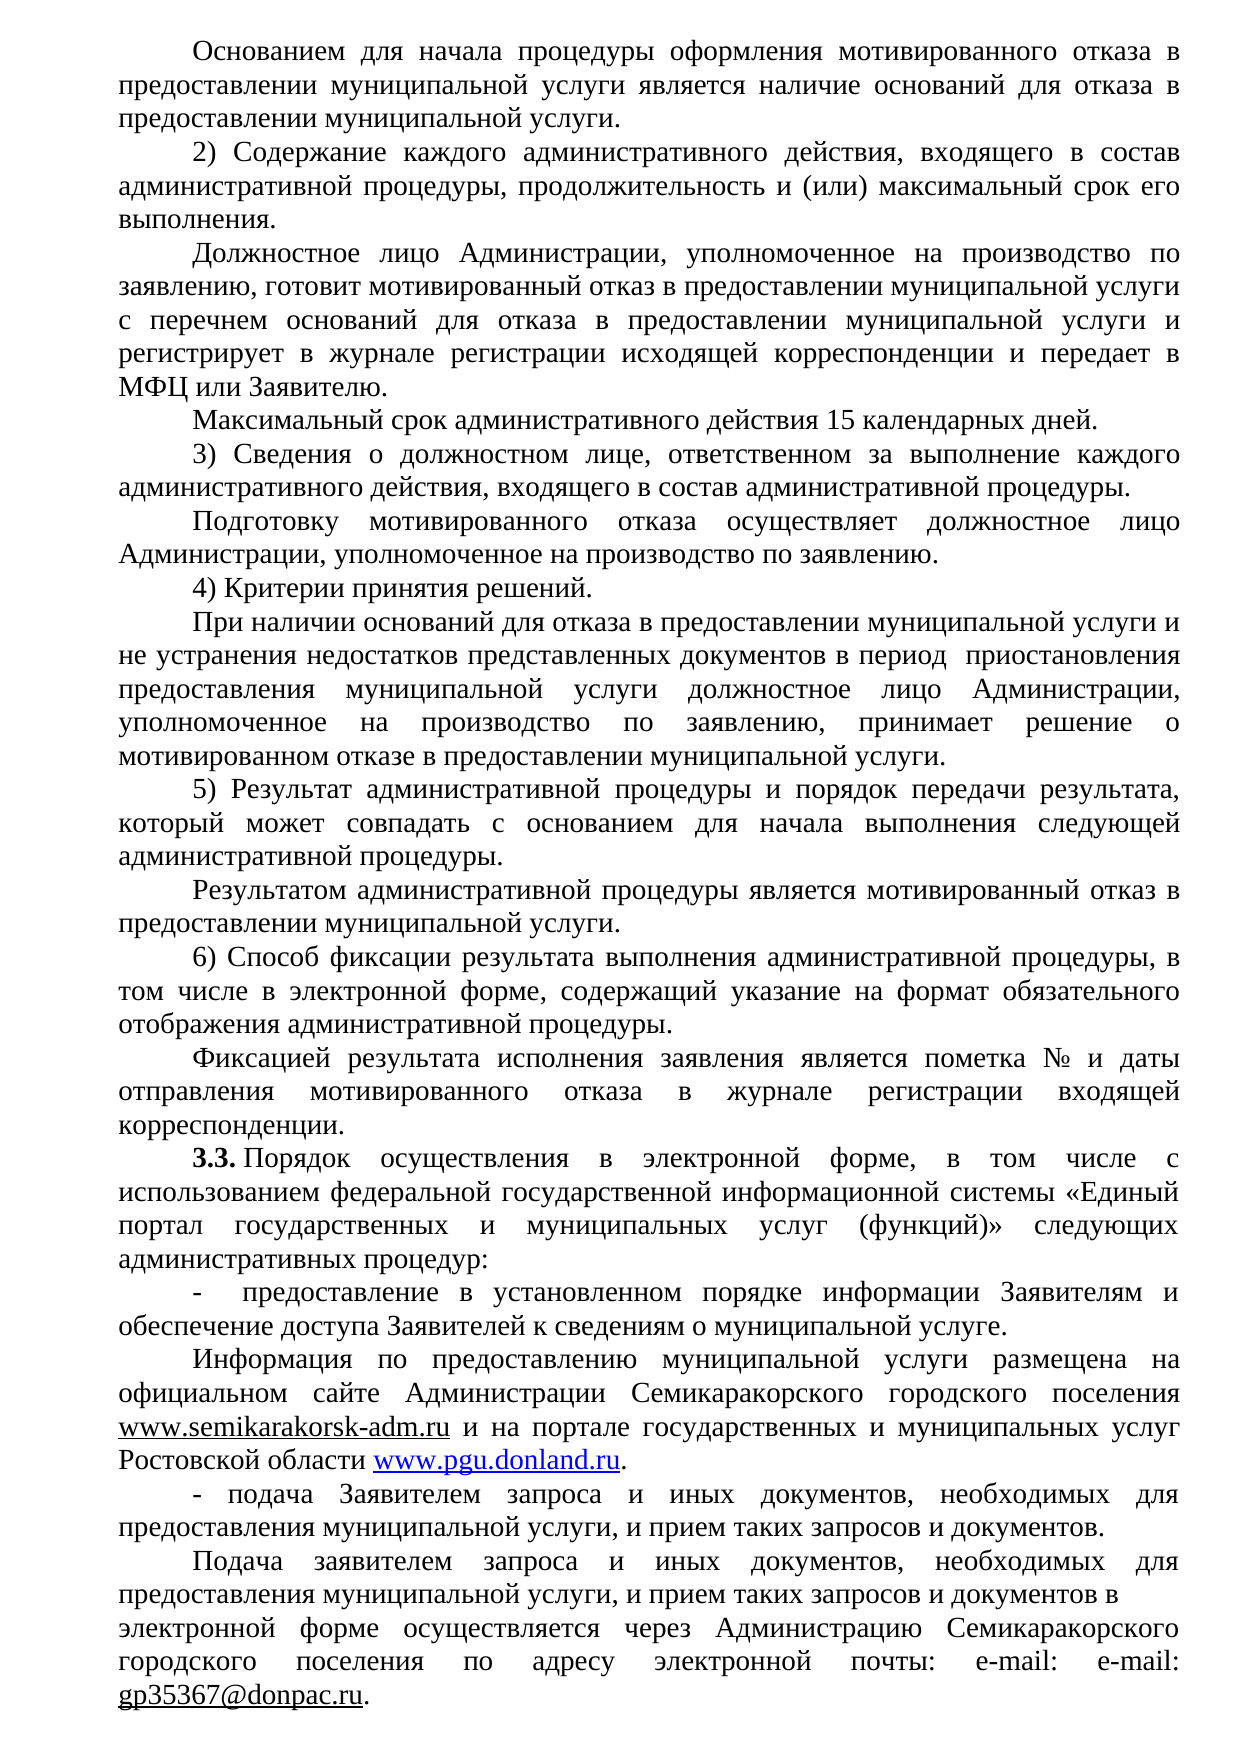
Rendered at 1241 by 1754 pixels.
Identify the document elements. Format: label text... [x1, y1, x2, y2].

text Подача заявителем запроса и иных документов, необходимых для предоставления муниципальной услуги, и прием таких запросов и документов в [118, 1543, 1180, 1610]
text - подача Заявителем запроса и иных документов, необходимых для предоставления муниципальной услуги, и прием таких запросов и документов. [118, 1476, 1180, 1543]
text Фиксацией результата исполнения заявления является пометка № и даты отправления мотивированного отказа в журнале регистрации входящей корреспонденции. [118, 1040, 1181, 1140]
text 3.3. Порядок осуществления в электронной форме, в том числе с использованием федеральной государственной информационной системы «Единый портал государственных и муниципальных услуг (функций)» следующих административных процедур: [118, 1140, 1180, 1274]
text Максимальный срок административного действия 15 календарных дней. [118, 402, 1181, 436]
text При наличии оснований для отказа в предоставлении муниципальной услуги и не устранения недостатков представленных документов в период приостановления предоставления муниципальной услуги должностное лицо Администрации, уполномоченное на производство по заявлению, принимает решение о мотивированном отказе в предоставлении муниципальной услуги. [118, 604, 1181, 771]
text - предоставление в установленном порядке информации Заявителям и обеспечение доступа Заявителей к сведениям о муниципальной услуге. [118, 1274, 1180, 1342]
text электронной форме осуществляется через Администрацию Семикаракорского городского поселения по адресу электронной почты: e-mail: e-mail: gp35367@donpac.ru. [118, 1610, 1180, 1711]
text 6) Способ фиксации результата выполнения административной процедуры, в том числе в электронной форме, содержащий указание на формат обязательного отображения административной процедуры. [118, 939, 1181, 1040]
text 2) Содержание каждого административного действия, входящего в состав административной процедуры, продолжительность и (или) максимальный срок его выполнения. [118, 134, 1181, 235]
text 5) Результат административной процедуры и порядок передачи результата, который может совпадать с основанием для начала выполнения следующей административной процедуры. [118, 771, 1181, 872]
text Подготовку мотивированного отказа осуществляет должностное лицо Администрации, уполномоченное на производство по заявлению. [118, 503, 1181, 570]
text Должностное лицо Администрации, уполномоченное на производство по заявлению, готовит мотивированный отказ в предоставлении муниципальной услуги с перечнем оснований для отказа в предоставлении муниципальной услуги и регистрирует в журнале регистрации исходящей корреспонденции и передает в МФЦ или Заявителю. [118, 235, 1181, 402]
text 3) Сведения о должностном лице, ответственном за выполнение каждого административного действия, входящего в состав административной процедуры. [118, 436, 1181, 503]
text Основанием для начала процедуры оформления мотивированного отказа в предоставлении муниципальной услуги является наличие оснований для отказа в предоставлении муниципальной услуги. [118, 33, 1181, 134]
text Информация по предоставлению муниципальной услуги размещена на официальном сайте Администрации Семикаракорского городского поселения www.semikarakorsk-adm.ru и на портале государственных и муниципальных услуг Ростовской области www.pgu.donland.ru. [118, 1342, 1181, 1476]
text 4) Критерии принятия решений. [118, 570, 1181, 604]
text Результатом административной процедуры является мотивированный отказ в предоставлении муниципальной услуги. [118, 872, 1181, 939]
